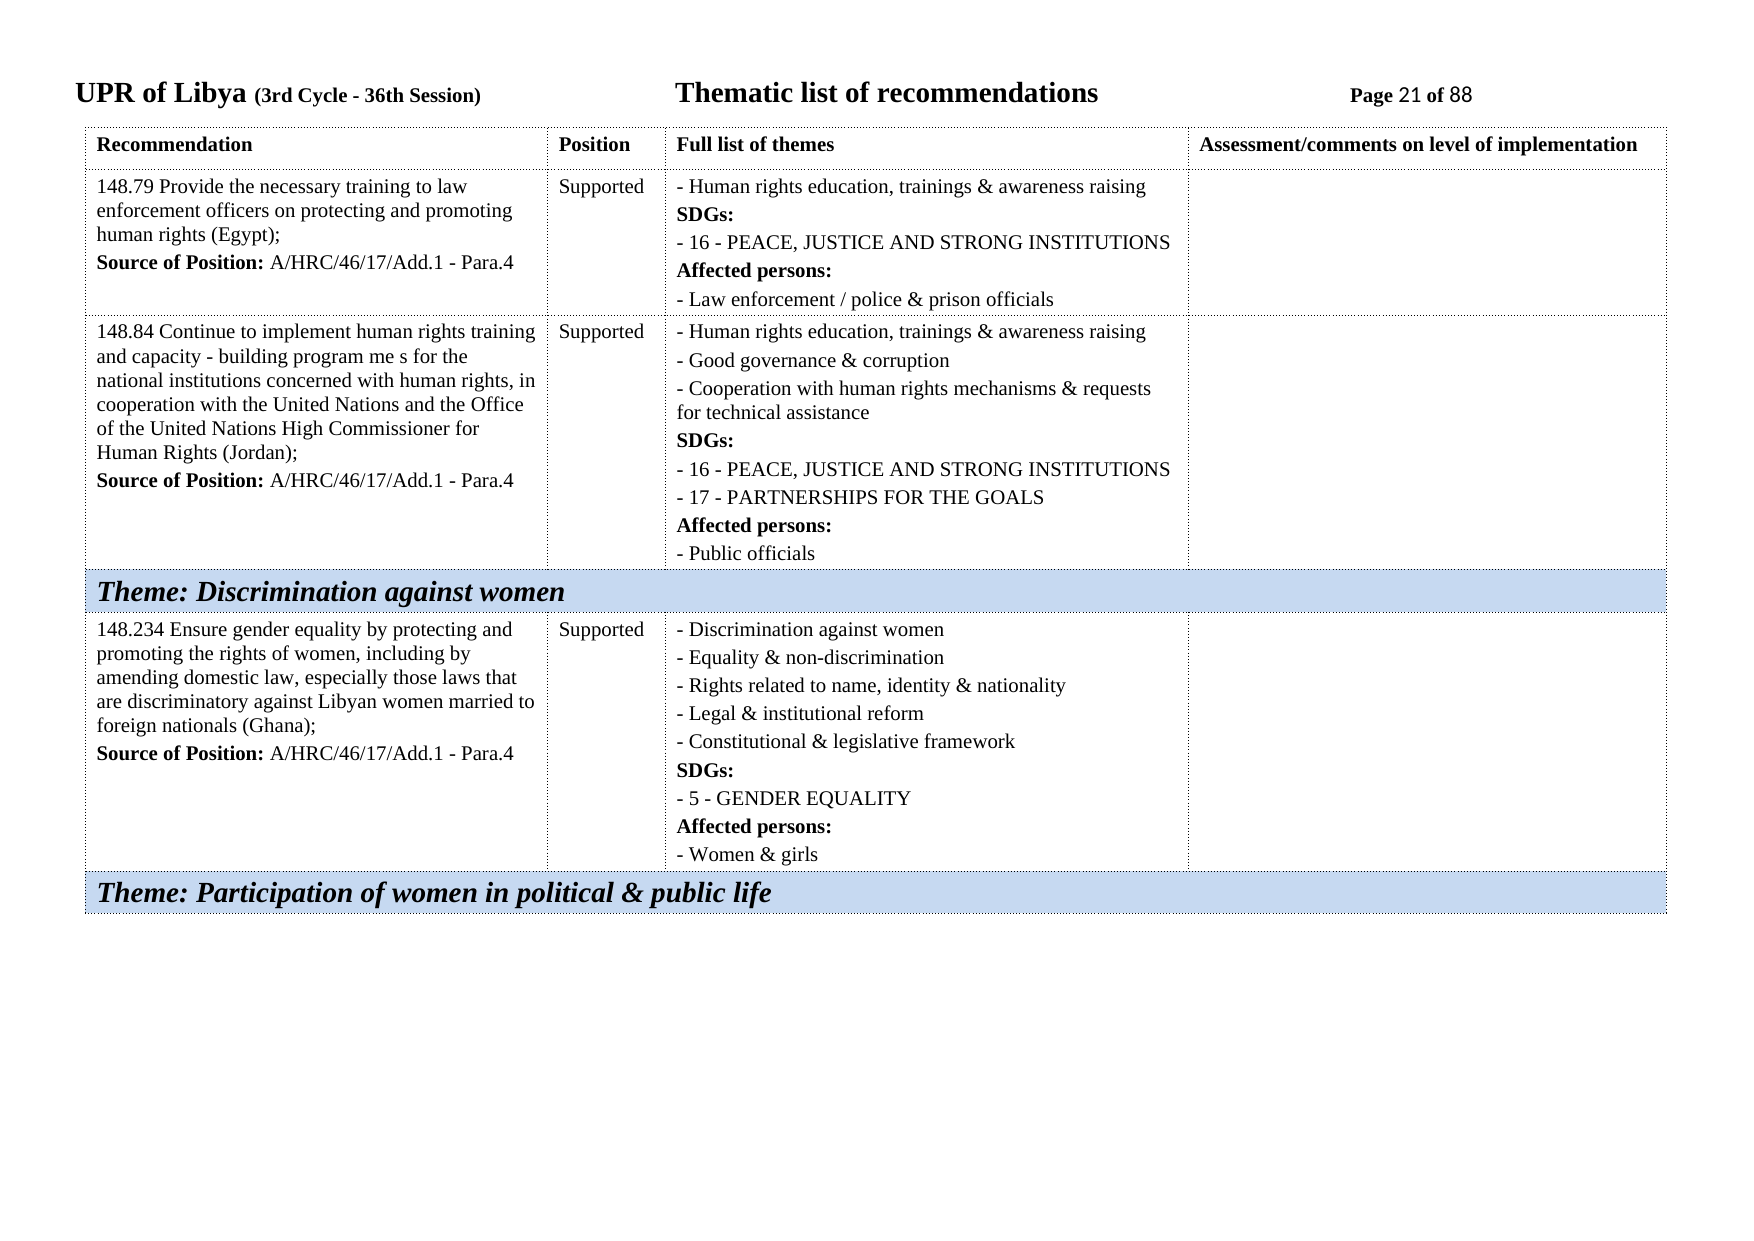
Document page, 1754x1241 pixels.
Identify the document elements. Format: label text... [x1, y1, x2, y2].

table_cell 148.84 Continue to implement human rights training and capacity - building program me s for the national institutions concerned with human rights, in cooperation with the United Nations and the Office of the United Nations High Commissioner for Human Rights (Jordan); Source of Position: A/HRC/46/17/Add.1 - Para.4 [85, 315, 547, 569]
table_cell 148.234 Ensure gender equality by protecting and promoting the rights of women, including by amending domestic law, especially those laws that are discriminatory against Libyan women married to foreign nationals (Ghana); Source of Position: A/HRC/46/17/Add.1 - Para.4 [85, 612, 547, 871]
table_cell - Human rights education, trainings & awareness raising SDGs: - 16 - PEACE, JUSTICE AND STRONG INSTITUTIONS Affected persons: - Law enforcement / police & prison officials [665, 169, 1188, 315]
table_cell Supported [547, 315, 665, 569]
table_cell - Discrimination against women - Equality & non-discrimination - Rights related to name, identity & nationality - Legal & institutional reform - Constitutional & legislative framework SDGs: - 5 - GENDER EQUALITY Affected persons: - Women & girls [665, 612, 1188, 871]
table_cell Supported [547, 169, 665, 315]
table_cell [1188, 169, 1666, 315]
table_cell Supported [547, 612, 665, 871]
table_cell [1188, 612, 1666, 871]
table_cell Theme: Participation of women in political & public life [85, 871, 1666, 913]
table_header Full list of themes [665, 127, 1188, 169]
table_cell Theme: Discrimination against women [85, 569, 1666, 612]
table_header Position [547, 127, 665, 169]
table_cell 148.79 Provide the necessary training to law enforcement officers on protecting and promoting human rights (Egypt); Source of Position: A/HRC/46/17/Add.1 - Para.4 [85, 169, 547, 315]
table_cell [1188, 315, 1666, 569]
table_header Recommendation [85, 127, 547, 169]
table_header Assessment/comments on level of implementation [1188, 127, 1666, 169]
table_cell - Human rights education, trainings & awareness raising - Good governance & corruption - Cooperation with human rights mechanisms & requests for technical assistance SDGs: - 16 - PEACE, JUSTICE AND STRONG INSTITUTIONS - 17 - PARTNERSHIPS FOR THE GOALS Affected persons: - Public officials [665, 315, 1188, 569]
